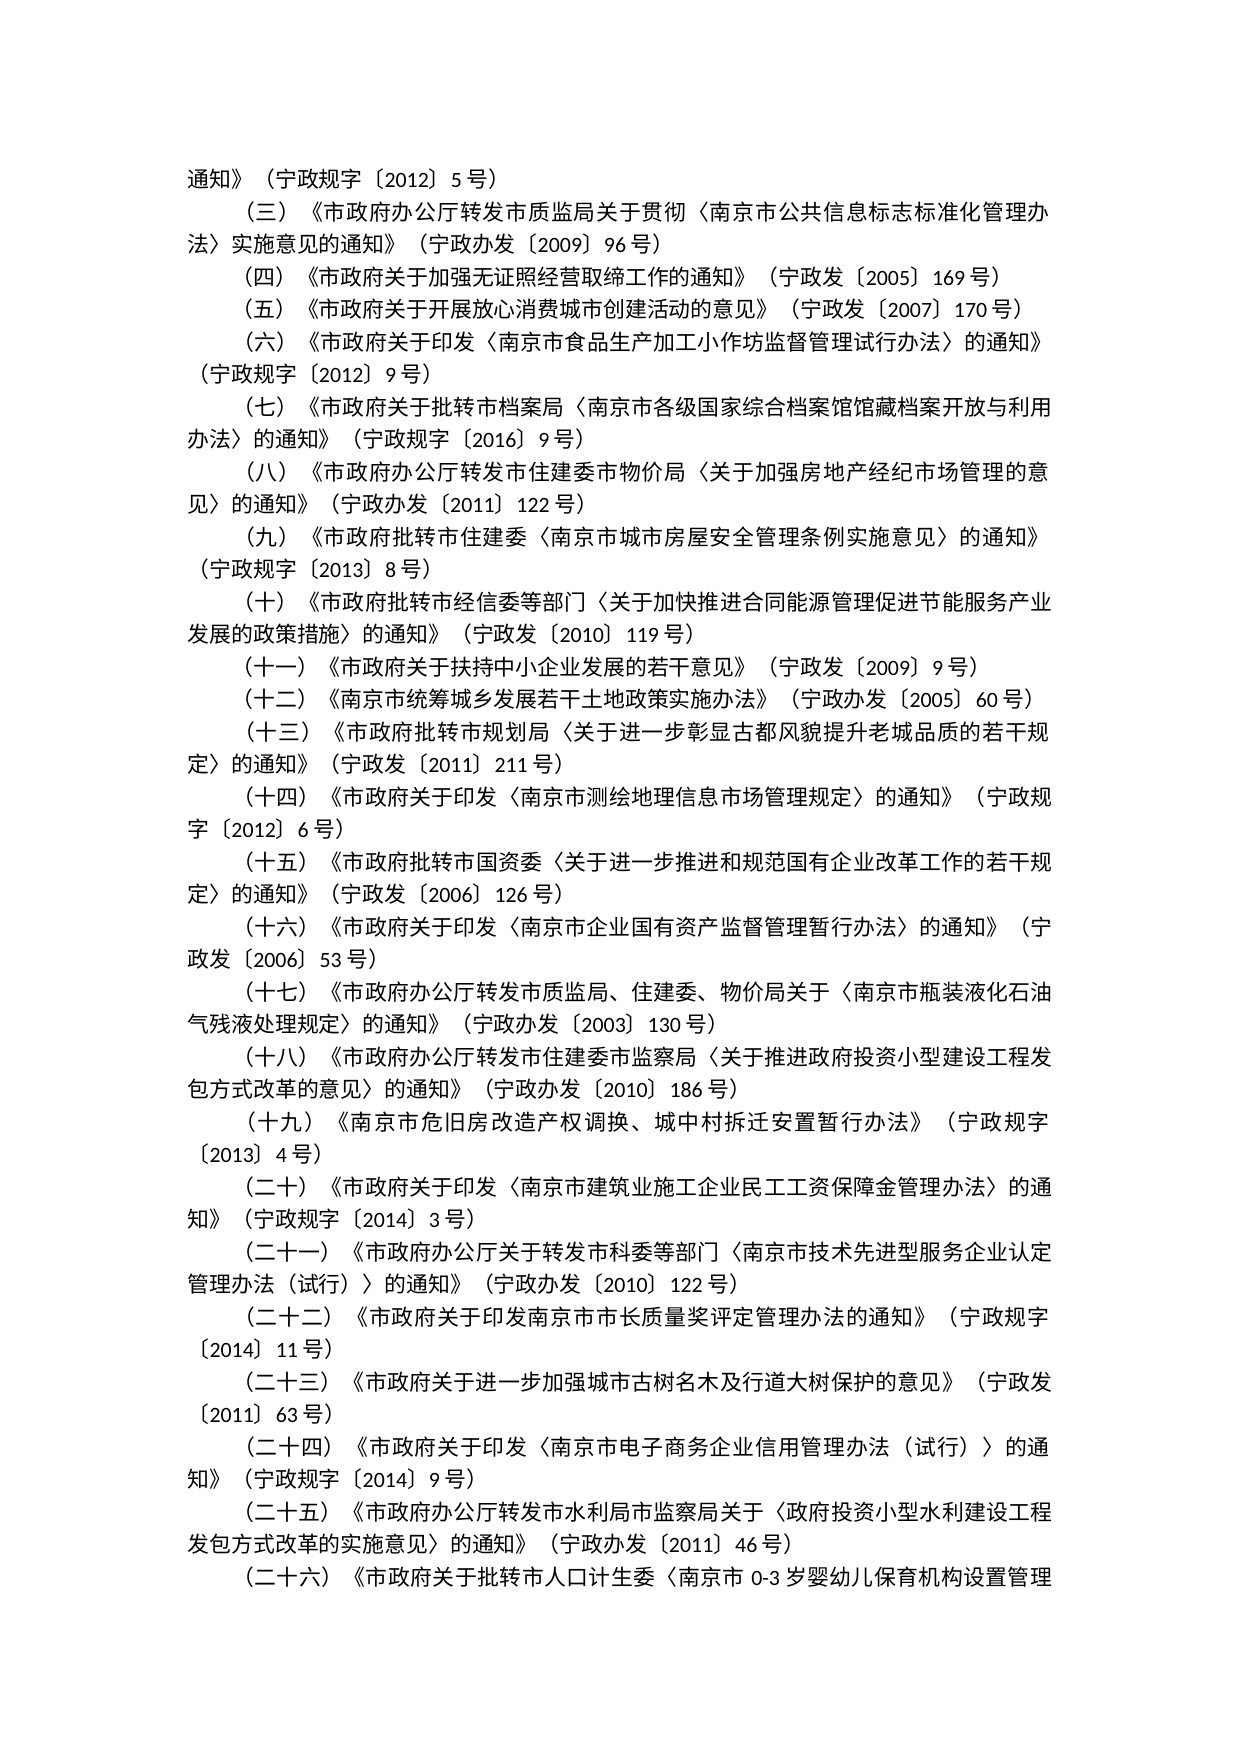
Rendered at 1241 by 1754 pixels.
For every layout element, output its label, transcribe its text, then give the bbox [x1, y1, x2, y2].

text （八）《市政府办公厅转发市住建委市物价局〈关于加强房地产经纪市场管理的意见〉的通知》（宁政办发〔2011〕122号） [187, 454, 1053, 519]
text （十一）《市政府关于扶持中小企业发展的若干意见》（宁政发〔2009〕9号） [187, 649, 1053, 682]
text （十九）《南京市危旧房改造产权调换、城中村拆迁安置暂行办法》（宁政规字〔2013〕4号） [187, 1104, 1053, 1169]
text （九）《市政府批转市住建委〈南京市城市房屋安全管理条例实施意见〉的通知》（宁政规字〔2013〕8号） [187, 519, 1053, 584]
text （六）《市政府关于印发〈南京市食品生产加工小作坊监督管理试行办法〉的通知》（宁政规字〔2012〕9号） [187, 324, 1053, 389]
text （十二）《南京市统筹城乡发展若干土地政策实施办法》（宁政办发〔2005〕60号） [187, 682, 1053, 714]
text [187, 1559, 1053, 1592]
text （五）《市政府关于开展放心消费城市创建活动的意见》（宁政发〔2007〕170号） [187, 292, 1053, 324]
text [187, 162, 1053, 194]
text （十）《市政府批转市经信委等部门〈关于加快推进合同能源管理促进节能服务产业发展的政策措施〉的通知》（宁政发〔2010〕119号） [187, 584, 1053, 649]
text （十四）《市政府关于印发〈南京市测绘地理信息市场管理规定〉的通知》（宁政规字〔2012〕6号） [187, 779, 1053, 844]
text （十三）《市政府批转市规划局〈关于进一步彰显古都风貌提升老城品质的若干规定〉的通知》（宁政发〔2011〕211号） [187, 714, 1053, 779]
text （十六）《市政府关于印发〈南京市企业国有资产监督管理暂行办法〉的通知》（宁政发〔2006〕53号） [187, 909, 1053, 974]
text （七）《市政府关于批转市档案局〈南京市各级国家综合档案馆馆藏档案开放与利用办法〉的通知》（宁政规字〔2016〕9号） [187, 389, 1053, 454]
text （三）《市政府办公厅转发市质监局关于贯彻〈南京市公共信息标志标准化管理办法〉实施意见的通知》（宁政办发〔2009〕96号） [187, 194, 1053, 259]
text （十五）《市政府批转市国资委〈关于进一步推进和规范国有企业改革工作的若干规定〉的通知》（宁政发〔2006〕126号） [187, 844, 1053, 909]
text （二十三）《市政府关于进一步加强城市古树名木及行道大树保护的意见》（宁政发〔2011〕63号） [187, 1364, 1053, 1429]
text （二十一）《市政府办公厅关于转发市科委等部门〈南京市技术先进型服务企业认定管理办法（试行）〉的通知》（宁政办发〔2010〕122号） [187, 1234, 1053, 1299]
text （十八）《市政府办公厅转发市住建委市监察局〈关于推进政府投资小型建设工程发包方式改革的意见〉的通知》（宁政办发〔2010〕186号） [187, 1039, 1053, 1104]
text （二十二）《市政府关于印发南京市市长质量奖评定管理办法的通知》（宁政规字〔2014〕11号） [187, 1299, 1053, 1364]
text （二十四）《市政府关于印发〈南京市电子商务企业信用管理办法（试行）〉的通知》（宁政规字〔2014〕9号） [187, 1429, 1053, 1494]
text （二十）《市政府关于印发〈南京市建筑业施工企业民工工资保障金管理办法〉的通知》（宁政规字〔2014〕3号） [187, 1169, 1053, 1234]
text （四）《市政府关于加强无证照经营取缔工作的通知》（宁政发〔2005〕169号） [187, 259, 1053, 292]
text （二十五）《市政府办公厅转发市水利局市监察局关于〈政府投资小型水利建设工程发包方式改革的实施意见〉的通知》（宁政办发〔2011〕46号） [187, 1494, 1053, 1559]
text （十七）《市政府办公厅转发市质监局、住建委、物价局关于〈南京市瓶装液化石油气残液处理规定〉的通知》（宁政办发〔2003〕130号） [187, 974, 1053, 1039]
